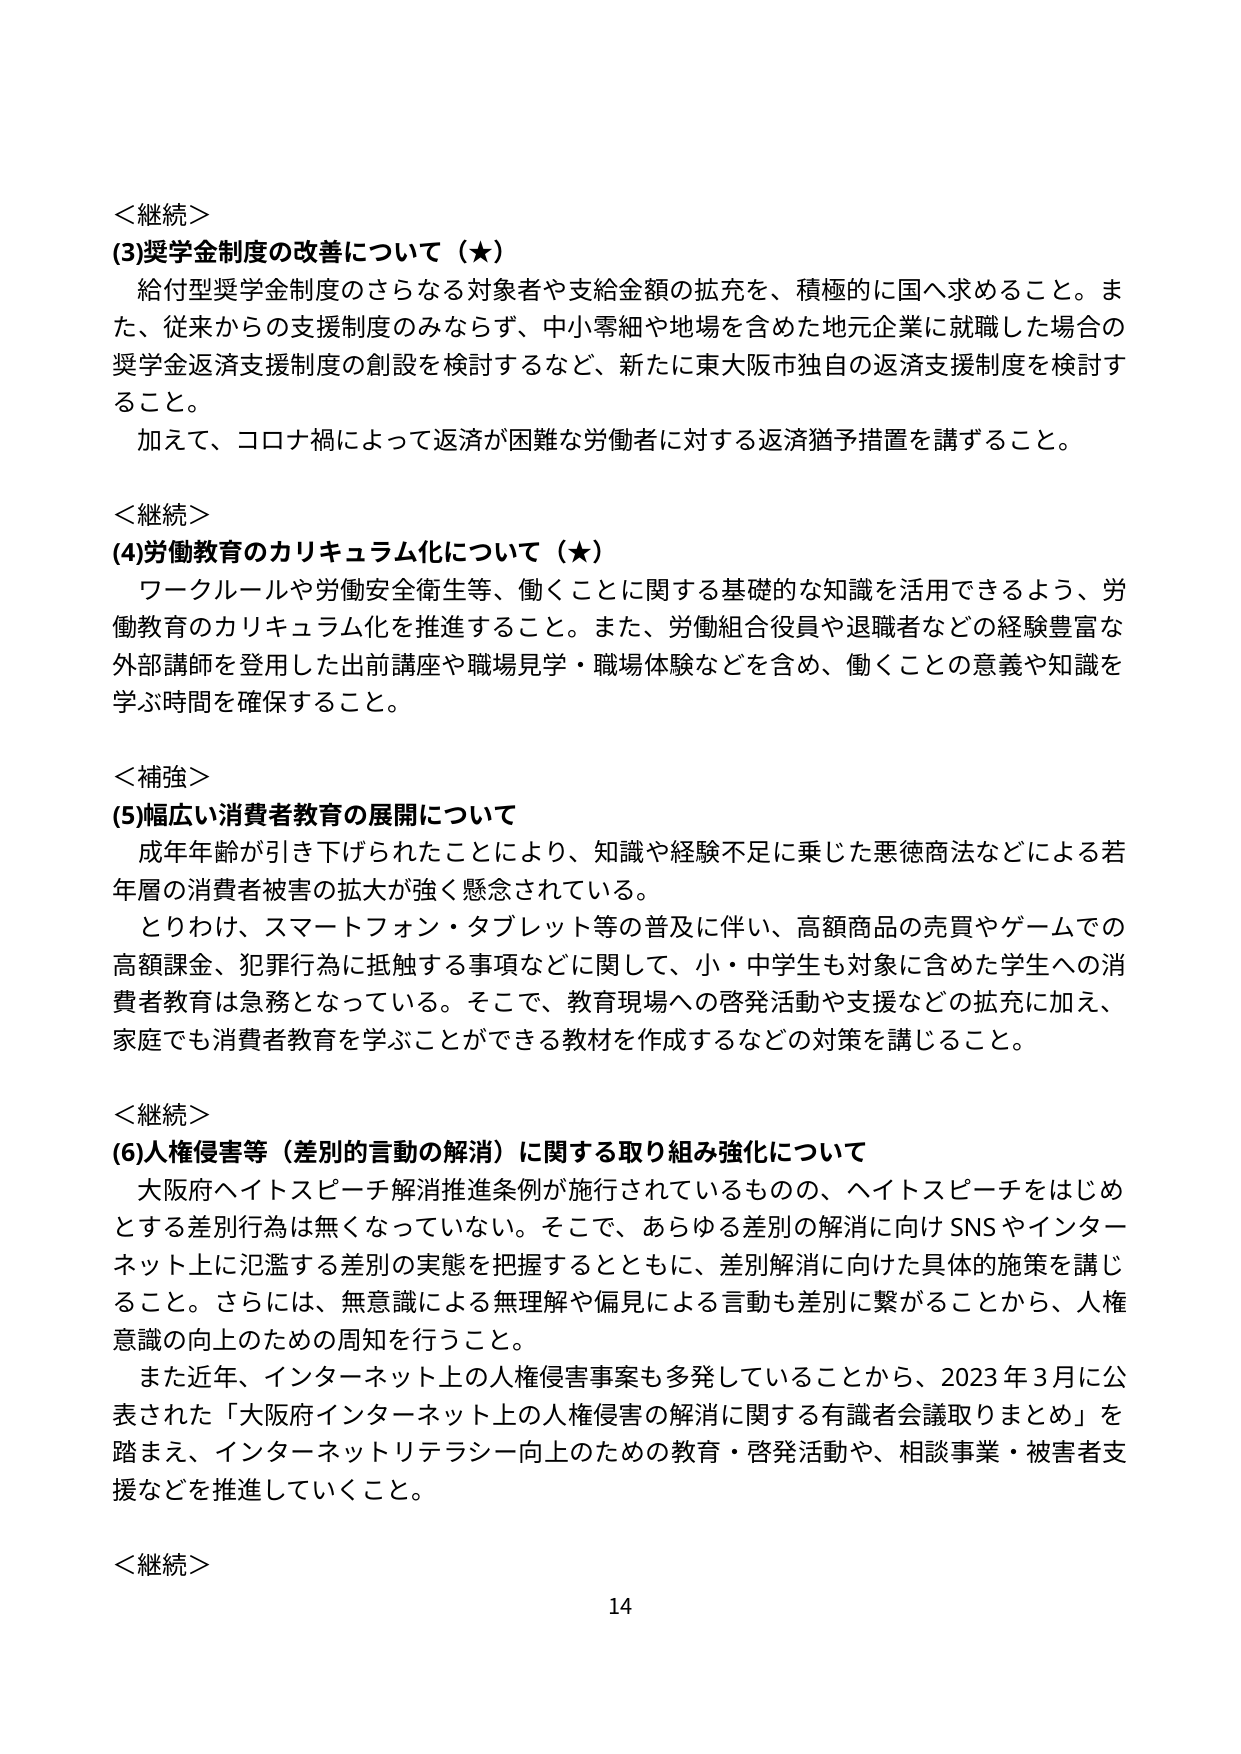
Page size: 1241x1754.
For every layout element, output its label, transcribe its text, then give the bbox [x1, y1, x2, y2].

text ワークルールや労働安全衛生等、働くことに関する基礎的な知識を活用できるよう、労働教育のカリキュラム化を推進すること。また、労働組合役員や退職者などの経験豊富な外部講師を登用した出前講座や職場見学・職場体験などを含め、働くことの意義や知識を学ぶ時間を確保すること。 [112, 569, 1128, 719]
text ＜継続＞ [112, 1544, 1128, 1582]
text (6)人権侵害等（差別的言動の解消）に関する取り組み強化について [112, 1132, 1128, 1169]
text ＜補強＞ [112, 757, 1128, 794]
text ＜継続＞ [112, 1094, 1128, 1132]
text 大阪府ヘイトスピーチ解消推進条例が施行されているものの、ヘイトスピーチをはじめとする差別行為は無くなっていない。そこで、あらゆる差別の解消に向けSNSやインターネット上に氾濫する差別の実態を把握するとともに、差別解消に向けた具体的施策を講じること。さらには、無意識による無理解や偏見による言動も差別に繋がることから、人権意識の向上のための周知を行うこと。 [112, 1169, 1128, 1357]
text ＜継続＞ [112, 194, 1128, 232]
text (4)労働教育のカリキュラム化について（★） [112, 532, 1128, 569]
text 給付型奨学金制度のさらなる対象者や支給金額の拡充を、積極的に国へ求めること。また、従来からの支援制度のみならず、中小零細や地場を含めた地元企業に就職した場合の奨学金返済支援制度の創設を検討するなど、新たに東大阪市独自の返済支援制度を検討すること。 [112, 269, 1128, 419]
text また近年、インターネット上の人権侵害事案も多発していることから、2023年3月に公表された「大阪府インターネット上の人権侵害の解消に関する有識者会議取りまとめ」を踏まえ、インターネットリテラシー向上のための教育・啓発活動や、相談事業・被害者支援などを推進していくこと。 [112, 1357, 1128, 1507]
text ＜継続＞ [112, 494, 1128, 532]
text (3)奨学金制度の改善について（★） [112, 232, 1128, 269]
text 成年年齢が引き下げられたことにより、知識や経験不足に乗じた悪徳商法などによる若年層の消費者被害の拡大が強く懸念されている。 [112, 832, 1128, 907]
text 加えて、コロナ禍によって返済が困難な労働者に対する返済猶予措置を講ずること。 [112, 419, 1128, 457]
text とりわけ、スマートフォン・タブレット等の普及に伴い、高額商品の売買やゲームでの高額課金、犯罪行為に抵触する事項などに関して、小・中学生も対象に含めた学生への消費者教育は急務となっている。そこで、教育現場への啓発活動や支援などの拡充に加え、家庭でも消費者教育を学ぶことができる教材を作成するなどの対策を講じること。 [112, 907, 1128, 1057]
text (5)幅広い消費者教育の展開について [112, 794, 1128, 832]
